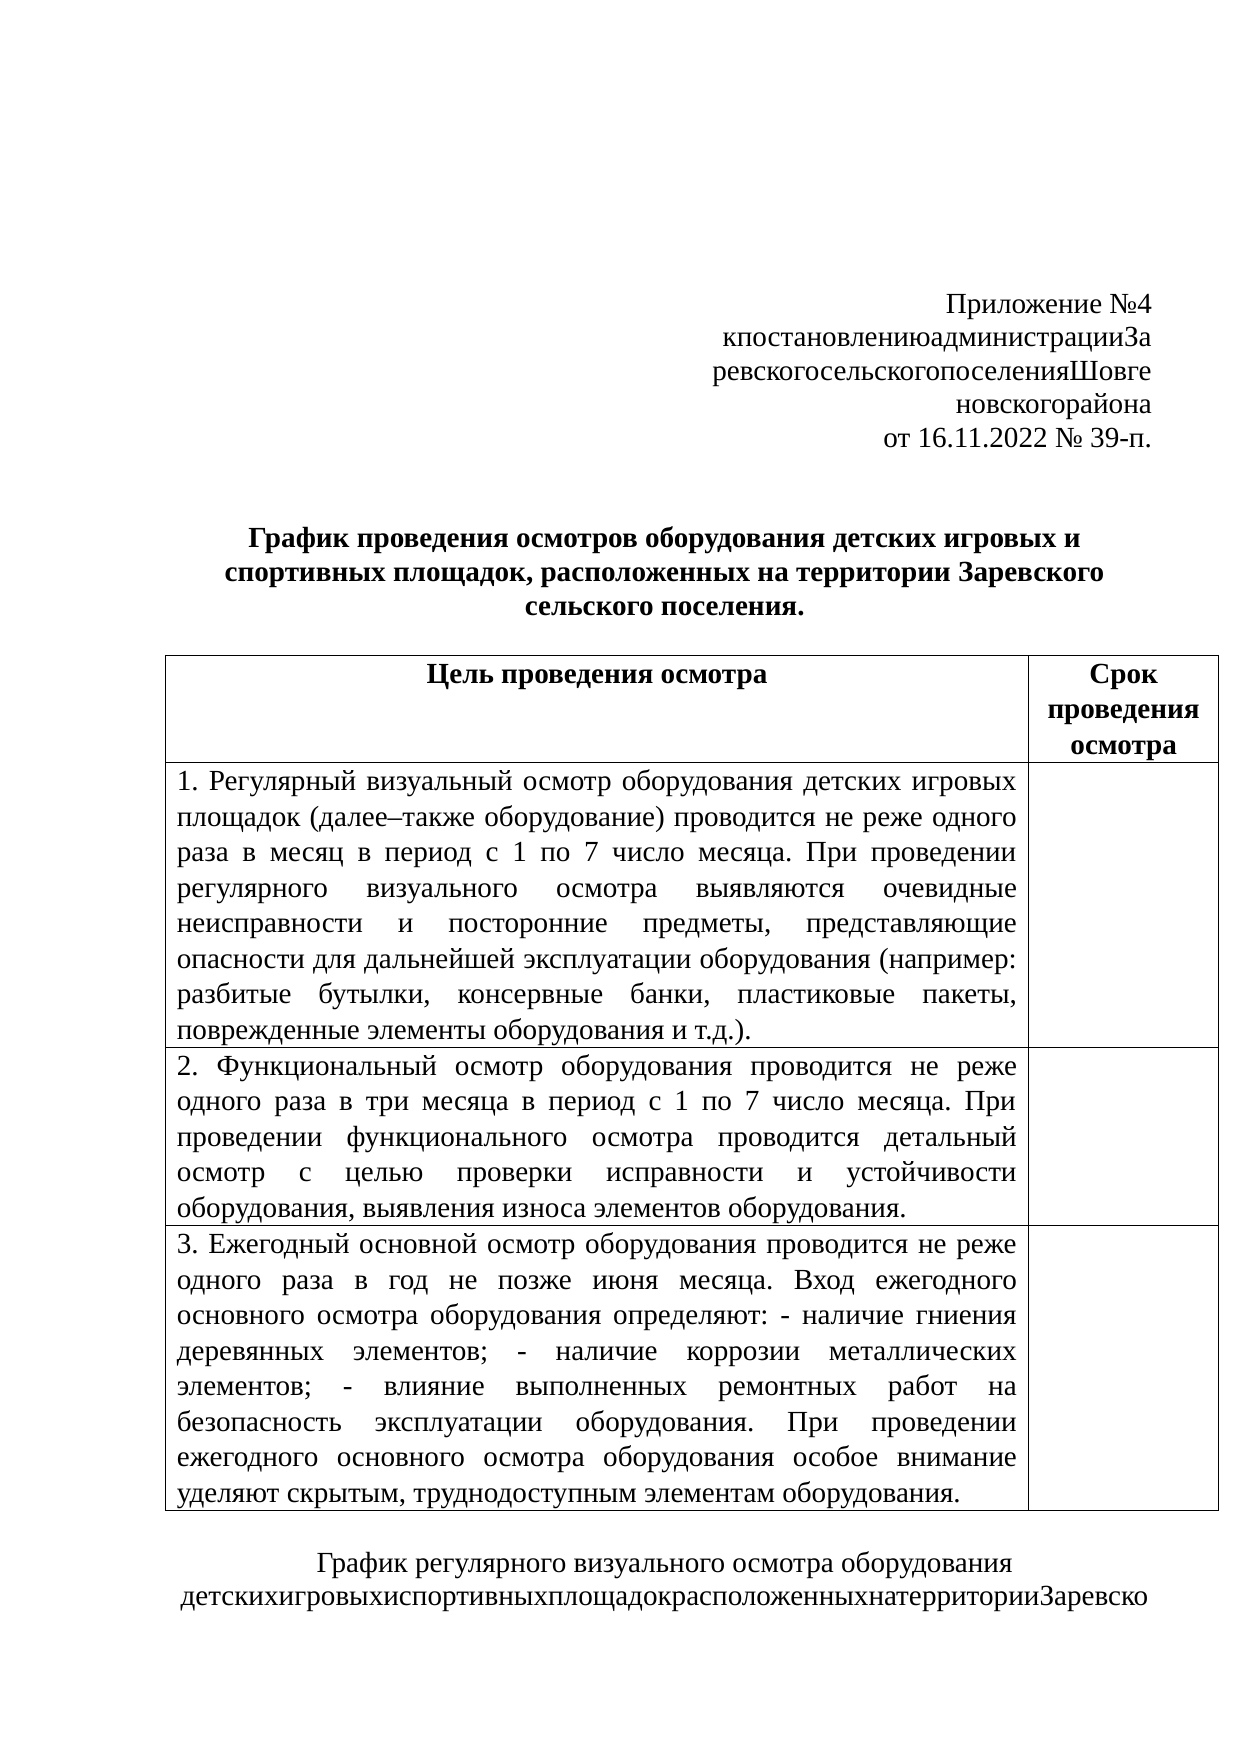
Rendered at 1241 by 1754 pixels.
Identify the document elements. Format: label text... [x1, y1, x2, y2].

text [177, 1578, 1152, 1612]
text от 16.11.2022 № 39-п. [709, 420, 1152, 453]
table_cell 2. Функциональный осмотр оборудования проводится не реже одного раза в три месяца в период с 1 по 7 число месяца. При проведении функционального осмотра проводится детальный осмотр с целью проверки исправности и устойчивости оборудования, выявления износа элементов оборудования. [166, 1048, 1028, 1225]
text кпостановлениюадминистрацииЗаревскогосельскогопоселенияШовгеновскогорайона [709, 319, 1152, 420]
table_cell [1029, 1048, 1218, 1225]
table_cell 3. Ежегодный основной осмотр оборудования проводится не реже одного раза в год не позже июня месяца. Вход ежегодного основного осмотра оборудования определяют: - наличие гниения деревянных элементов; - наличие коррозии металлических элементов; - влияние выполненных ремонтных работ на безопасность эксплуатации оборудования. При проведении ежегодного основного осмотра оборудования особое внимание уделяют скрытым, труднодоступным элементам оборудования. [166, 1226, 1028, 1510]
text График проведения осмотров оборудования детских игровых и спортивных площадок, расположенных на территории Заревского сельского поселения. [177, 521, 1152, 621]
table_cell 1. Регулярный визуальный осмотр оборудования детских игровых площадок (далее–также оборудование) проводится не реже одного раза в месяц в период с 1 по 7 число месяца. При проведении регулярного визуального осмотра выявляются очевидные неисправности и посторонние предметы, представляющие опасности для дальнейшей эксплуатации оборудования (например: разбитые бутылки, консервные банки, пластиковые пакеты, поврежденные элементы оборудования и т.д.). [166, 763, 1028, 1047]
table_header Цель проведения осмотра [166, 656, 1028, 762]
table_cell [1029, 763, 1218, 1047]
table_cell [1029, 1226, 1218, 1510]
table_header Срок проведения осмотра [1029, 656, 1218, 762]
text Приложение №4 [709, 286, 1152, 319]
text График регулярного визуального осмотра оборудования [177, 1545, 1152, 1578]
